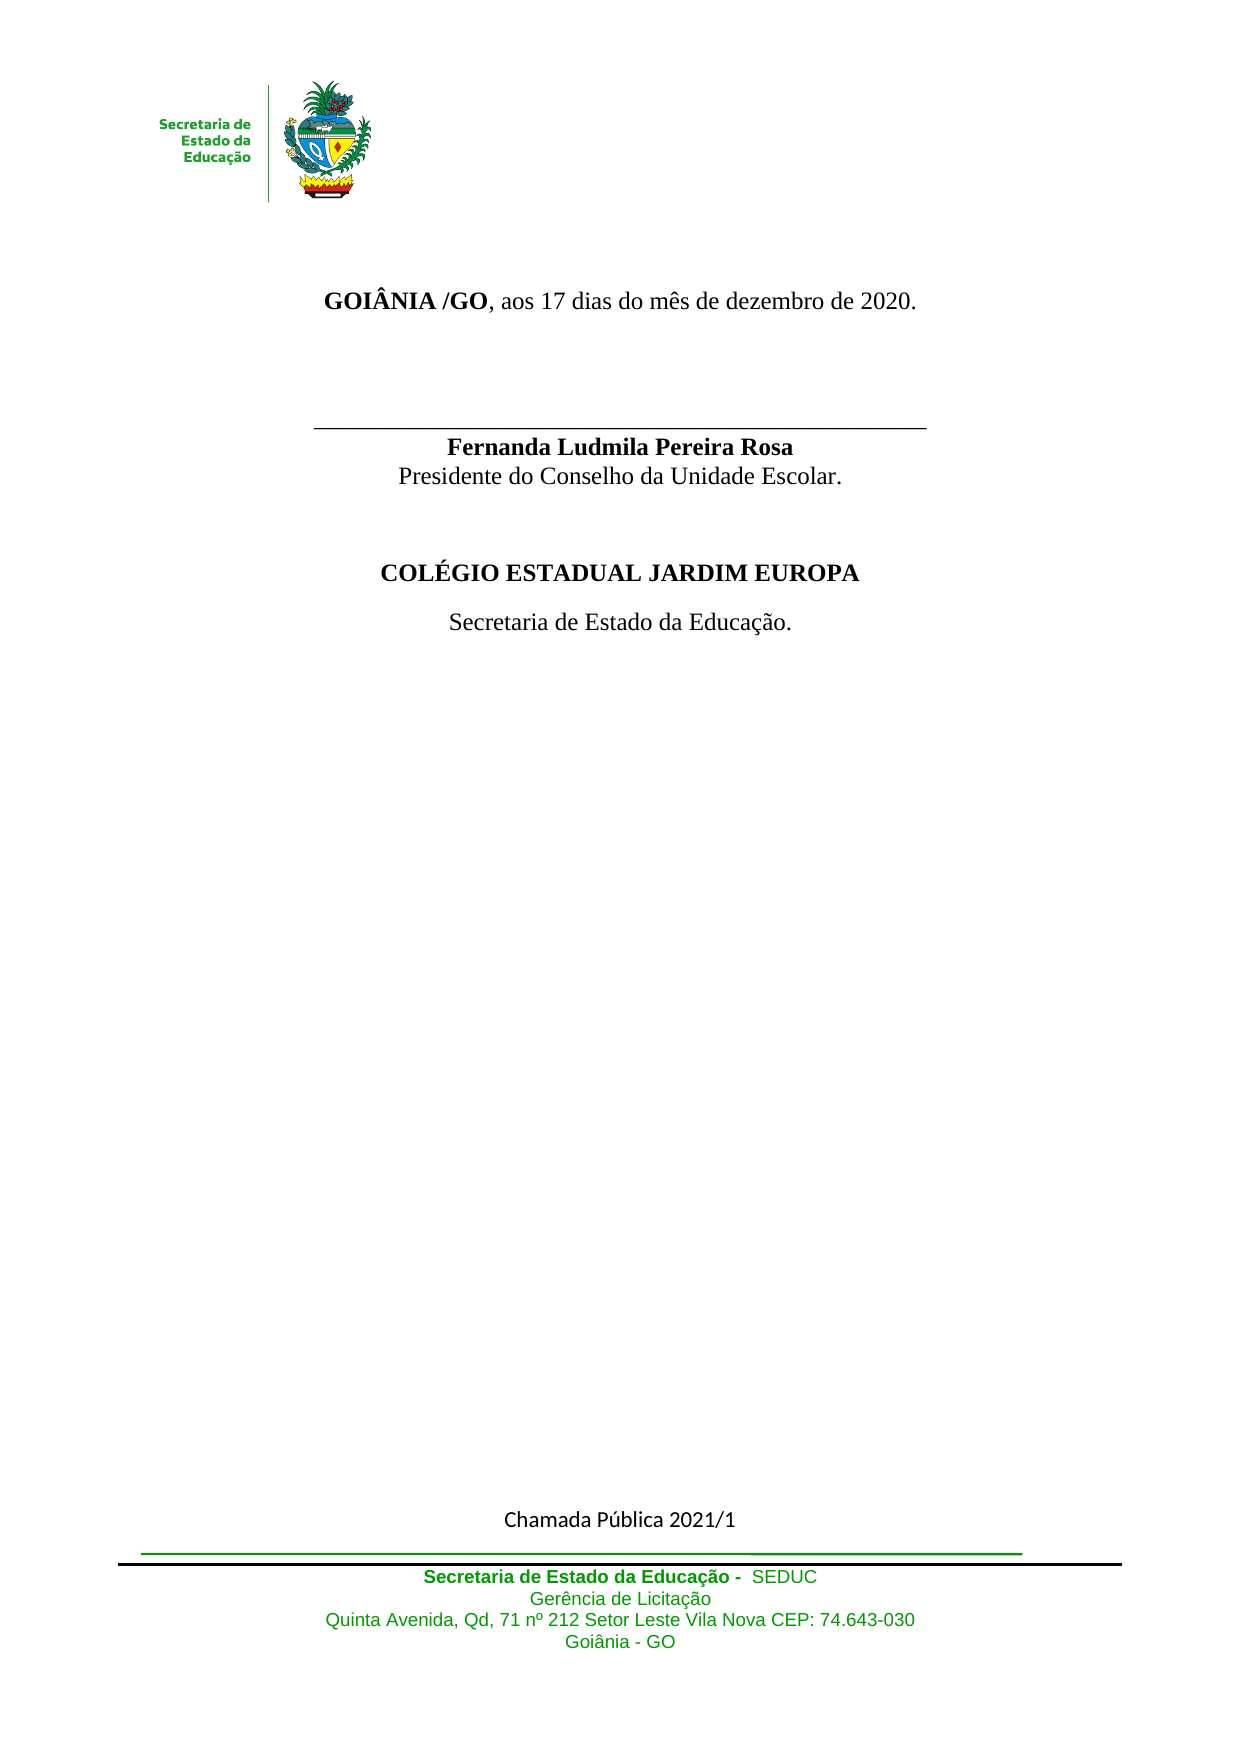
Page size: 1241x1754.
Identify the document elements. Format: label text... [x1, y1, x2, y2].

text Secretaria de Estado da Educação. [118, 607, 1122, 636]
text COLÉGIO ESTADUAL JARDIM EUROPA [118, 558, 1122, 587]
text _________________________________________________ [118, 403, 1122, 432]
text Presidente do Conselho da Unidade Escolar. [118, 461, 1122, 489]
text Fernanda Ludmila Pereira Rosa [118, 432, 1122, 461]
picture [118, 73, 412, 210]
text GOIÂNIA /GO, aos 17 dias do mês de dezembro de 2020. [118, 286, 1122, 314]
